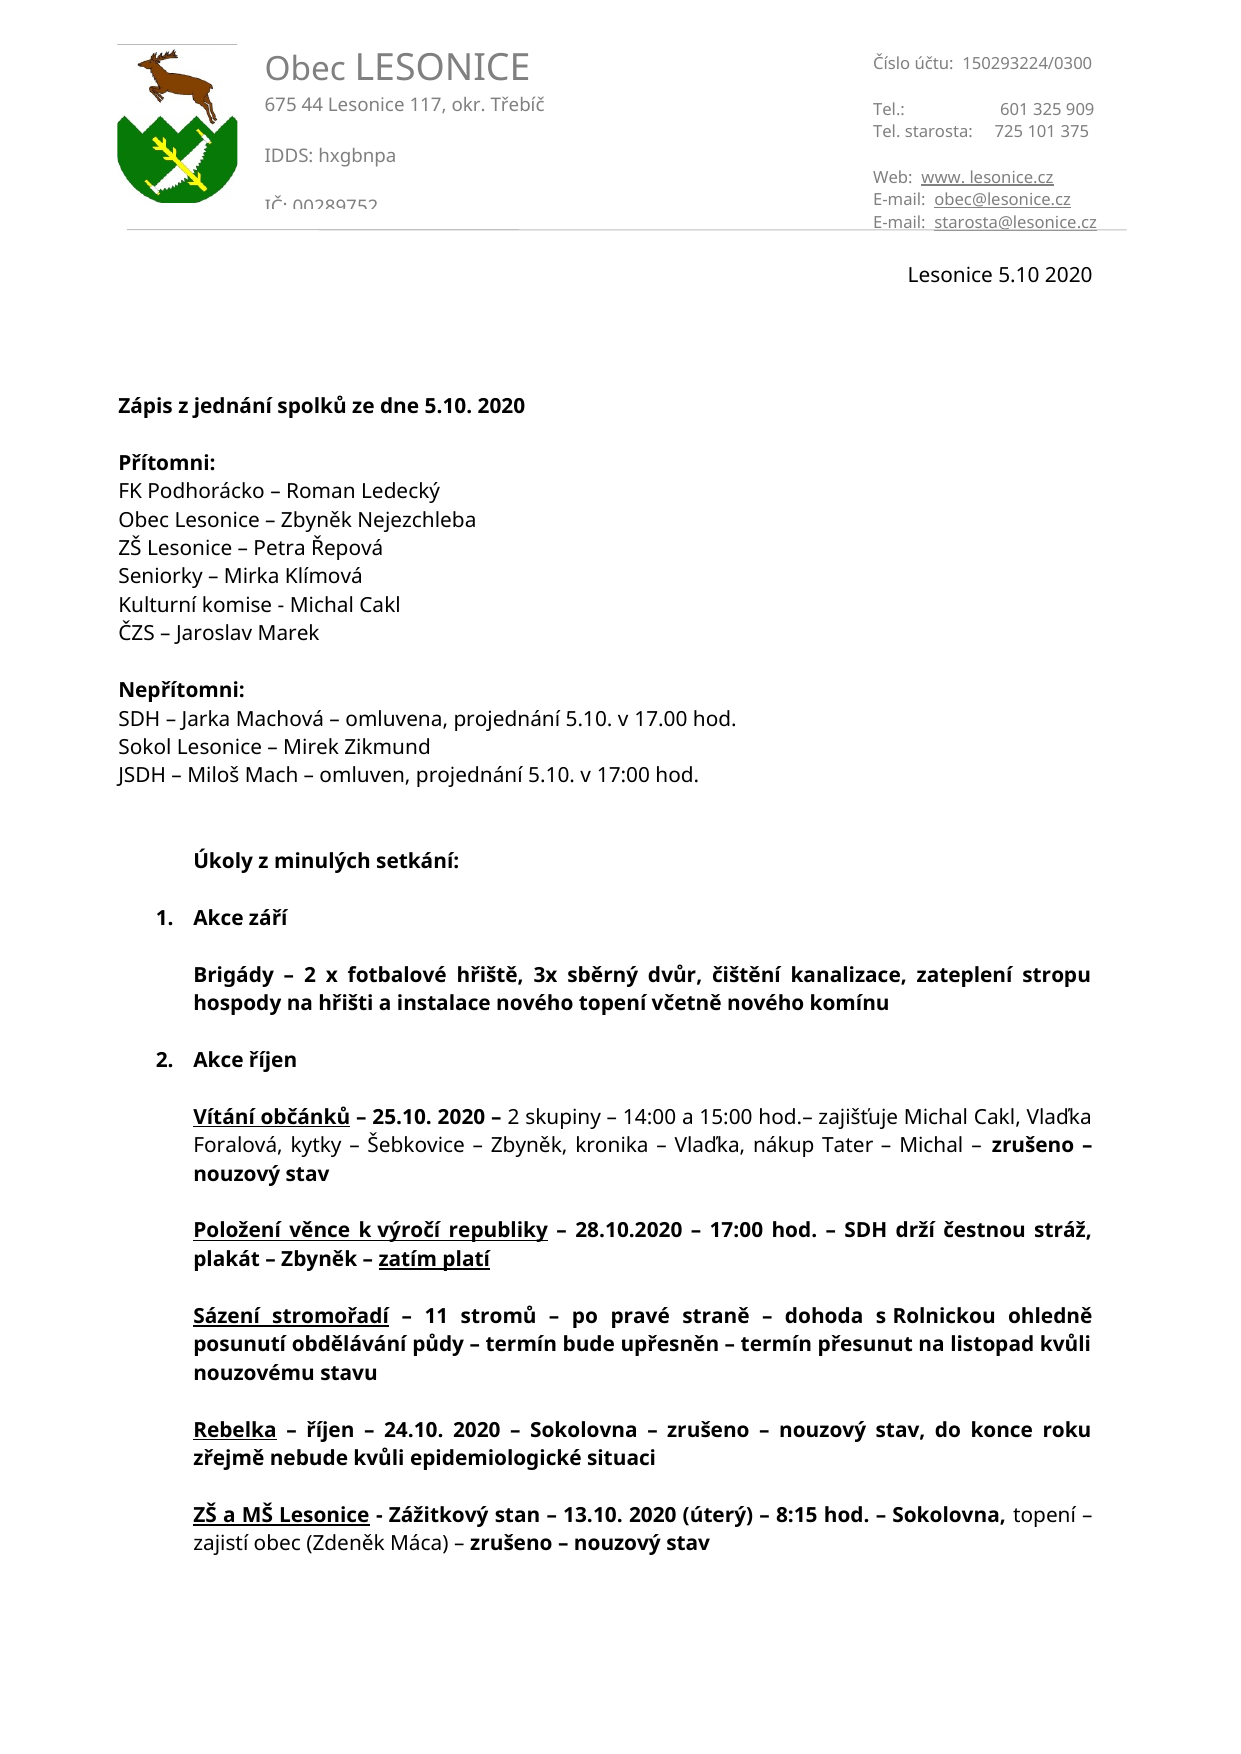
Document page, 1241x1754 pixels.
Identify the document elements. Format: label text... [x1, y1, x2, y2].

list Brigády – 2 x fotbalové hřiště, 3x sběrný dvůr, čištění kanalizace, zateplení stropu hospody na hřišti a instalace nového topení včetně nového komínu [193, 960, 1092, 1017]
list Akce září [156, 903, 1092, 931]
list Sázení stromořadí – 11 stromů – po pravé straně – dohoda s Rolnickou ohledně posunutí obdělávání půdy – termín bude upřesněn – termín přesunut na listopad kvůli nouzovému stavu [193, 1301, 1092, 1386]
list ZŠ a MŠ Lesonice - Zážitkový stan – 13.10. 2020 (úterý) – 8:15 hod. – Sokolovna, topení – zajistí obec (Zdeněk Máca) – zrušeno – nouzový stav [193, 1500, 1092, 1557]
text Sokol Lesonice – Mirek Zikmund [118, 732, 1092, 761]
text Obec Lesonice – Zbyněk Nejezchleba [118, 505, 1092, 533]
text Nepřítomni: [118, 675, 1092, 704]
list Akce říjen [156, 1045, 1092, 1073]
text FK Podhorácko – Roman Ledecký [118, 476, 1092, 505]
list Vítání občánků – 25.10. 2020 – 2 skupiny – 14:00 a 15:00 hod.– zajišťuje Michal Cakl, Vlaďka Foralová, kytky – Šebkovice – Zbyněk, kronika – Vlaďka, nákup Tater – Michal – zrušeno – nouzový stav [193, 1102, 1092, 1187]
text SDH – Jarka Machová – omluvena, projednání 5.10. v 17.00 hod. [118, 704, 1092, 732]
text Přítomni: [118, 448, 1092, 476]
list Rebelka – říjen – 24.10. 2020 – Sokolovna – zrušeno – nouzový stav, do konce roku zřejmě nebude kvůli epidemiologické situaci [193, 1415, 1092, 1472]
text Seniorky – Mirka Klímová [118, 562, 1092, 590]
list Úkoly z minulých setkání: [193, 846, 1092, 874]
text ZŠ Lesonice – Petra Řepová [118, 533, 1092, 562]
text ČZS – Jaroslav Marek [118, 618, 1092, 647]
text Kulturní komise - Michal Cakl [118, 590, 1092, 618]
text JSDH – Miloš Mach – omluven, projednání 5.10. v 17:00 hod. [118, 761, 1092, 789]
text Zápis z jednání spolků ze dne 5.10. 2020 [118, 391, 1092, 419]
picture [115, 44, 238, 201]
list Položení věnce k výročí republiky – 28.10.2020 – 17:00 hod. – SDH drží čestnou stráž, plakát – Zbyněk – zatím platí [193, 1216, 1092, 1272]
text Lesonice 5.10 2020 [118, 260, 1092, 289]
